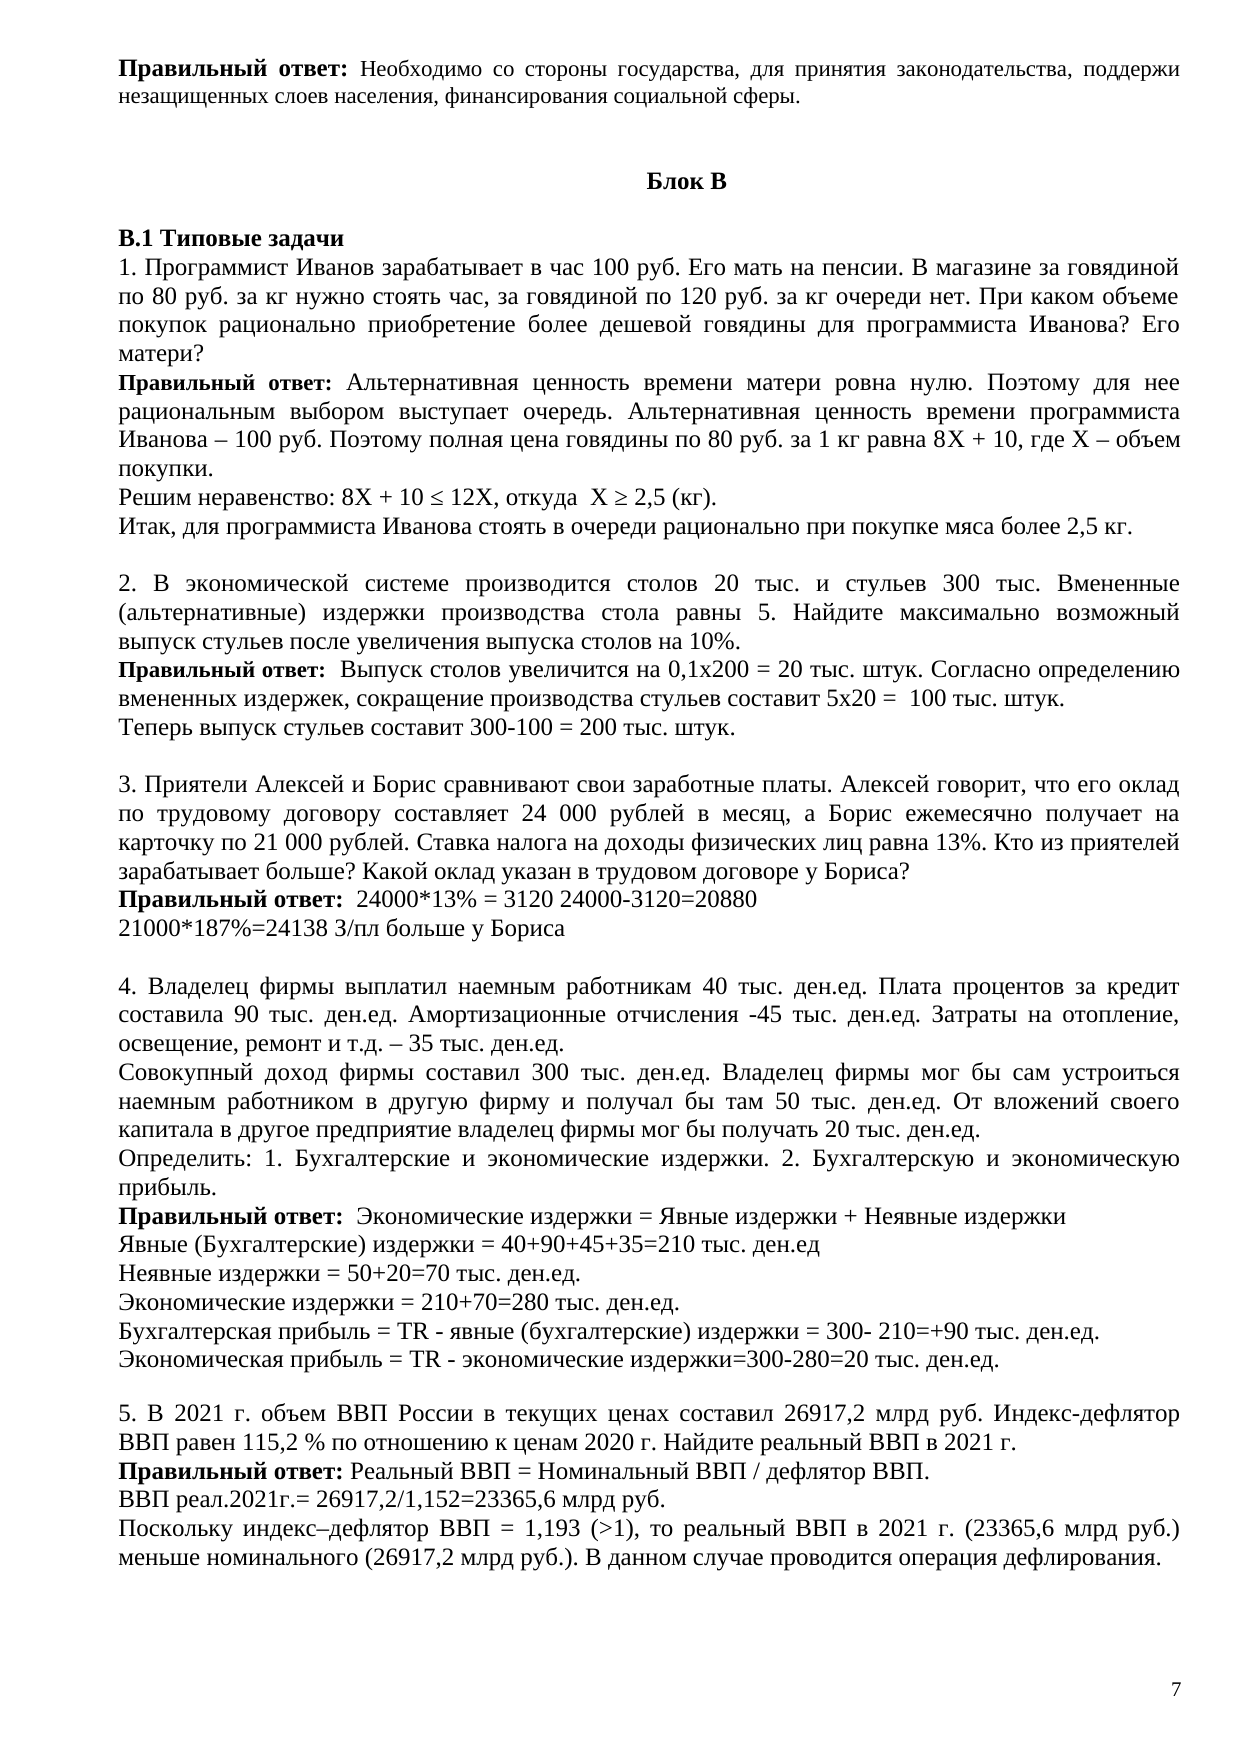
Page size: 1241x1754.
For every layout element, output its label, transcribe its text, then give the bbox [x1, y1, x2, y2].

text Правильный ответ: 24000*13% = 3120 24000-3120=20880 [118, 884, 1181, 913]
text Правильный ответ: Альтернативная ценность времени матери ровна нулю. Поэтому для нее рациональным выбором выступает очередь. Альтернативная ценность времени программиста Иванова – 100 руб. Поэтому полная цена говядины по 80 руб. за 1 кг равна 8X + 10, где Х – объем покупки. [118, 367, 1181, 482]
text Правильный ответ: Реальный ВВП = Номинальный ВВП / дефлятор ВВП. [118, 1456, 1181, 1484]
text Неявные издержки = 50+20=70 тыс. ден.ед. [118, 1258, 1181, 1287]
text 1. Программист Иванов зарабатывает в час 100 руб. Его мать на пенсии. В магазине за говядиной по 80 руб. за кг нужно стоять час, за говядиной по 120 руб. за кг очереди нет. При каком объеме покупок рационально приобретение более дешевой говядины для программиста Иванова? Его матери? [118, 252, 1181, 367]
text Экономическая прибыль = TR - экономические издержки=300-280=20 тыс. ден.ед. [118, 1344, 1181, 1373]
text Совокупный доход фирмы составил 300 тыс. ден.ед. Владелец фирмы мог бы сам устроиться наемным работником в другую фирму и получал бы там 50 тыс. ден.ед. От вложений своего капитала в другое предприятие владелец фирмы мог бы получать 20 тыс. ден.ед. [118, 1057, 1181, 1143]
text Явные (Бухгалтерские) издержки = 40+90+45+35=210 тыс. ден.ед [118, 1229, 1181, 1258]
text 21000*187%=24138 З/пл больше у Бориса [118, 913, 1181, 942]
text Определить: 1. Бухгалтерские и экономические издержки. 2. Бухгалтерскую и экономическую прибыль. [118, 1143, 1181, 1201]
text 4. Владелец фирмы выплатил наемным работникам 40 тыс. ден.ед. Плата процентов за кредит составила 90 тыс. ден.ед. Амортизационные отчисления -45 тыс. ден.ед. Затраты на отопление, освещение, ремонт и т.д. – 35 тыс. ден.ед. [118, 971, 1181, 1057]
text Решим неравенство: 8X + 10 ≤ 12Х, откуда Х ≥ 2,5 (кг). [118, 482, 1181, 511]
text Поскольку индекс–дефлятор ВВП = 1,193 (>1), то реальный ВВП в 2021 г. (23365,6 млрд руб.) меньше номинального (26917,2 млрд руб.). В данном случае проводится операция дефлирования. [118, 1513, 1181, 1571]
text ВВП реал.2021г.= 26917,2/1,152=23365,6 млрд руб. [118, 1484, 1181, 1513]
text Блок B [118, 166, 1181, 194]
text 5. В 2021 г. объем ВВП России в текущих ценах составил 26917,2 млрд руб. Индекс-дефлятор ВВП равен 115,2 % по отношению к ценам 2020 г. Найдите реальный ВВП в 2021 г. [118, 1398, 1181, 1456]
text Бухгалтерская прибыль = TR - явные (бухгалтерские) издержки = 300- 210=+90 тыс. ден.ед. [118, 1316, 1181, 1344]
text В.1 Типовые задачи [118, 223, 1181, 252]
text Правильный ответ: Необходимо со стороны государства, для принятия законодательства, поддержи незащищенных слоев населения, финансирования социальной сферы. [118, 53, 1181, 108]
text Экономические издержки = 210+70=280 тыс. ден.ед. [118, 1287, 1181, 1316]
text Теперь выпуск стульев составит 300-100 = 200 тыс. штук. [118, 712, 1181, 741]
text Правильный ответ: Экономические издержки = Явные издержки + Неявные издержки [118, 1201, 1181, 1229]
text Правильный ответ: Выпуск столов увеличится на 0,1х200 = 20 тыс. штук. Согласно определению вмененных издержек, сокращение производства стульев составит 5х20 = 100 тыс. штук. [118, 654, 1181, 712]
text 2. В экономической системе производится столов 20 тыс. и стульев 300 тыс. Вмененные (альтернативные) издержки производства стола равны 5. Найдите максимально возможный выпуск стульев после увеличения выпуска столов на 10%. [118, 568, 1181, 654]
text Итак, для программиста Иванова стоять в очереди рационально при покупке мяса более 2,5 кг. [118, 511, 1181, 539]
text 3. Приятели Алексей и Борис сравнивают свои заработные платы. Алексей говорит, что его оклад по трудовому договору составляет 24 000 рублей в месяц, а Борис ежемесячно получает на карточку по 21 000 рублей. Ставка налога на доходы физических лиц равна 13%. Кто из приятелей зарабатывает больше? Какой оклад указан в трудовом договоре у Бориса? [118, 769, 1181, 884]
